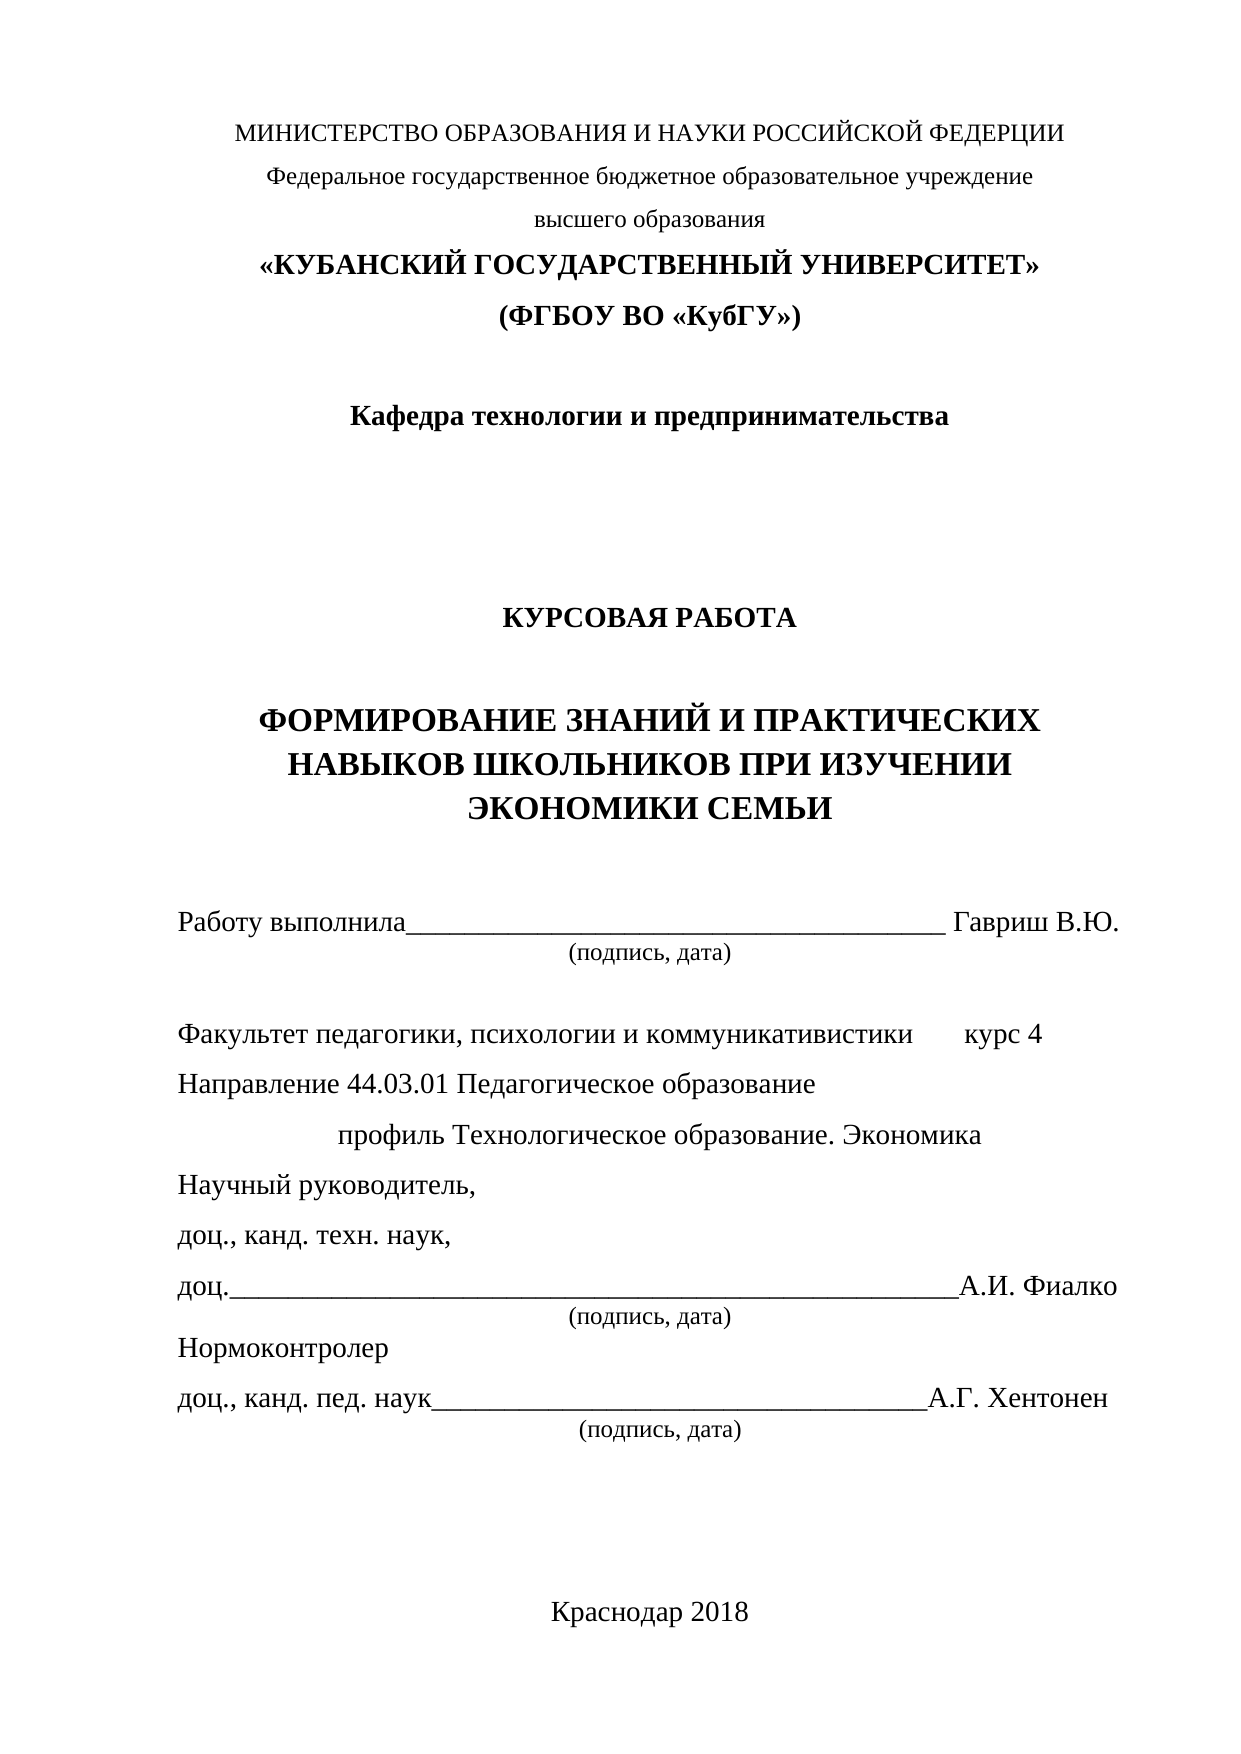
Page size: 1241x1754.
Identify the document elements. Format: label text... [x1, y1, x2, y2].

text (ФГБОУ ВО «КубГУ») [177, 298, 1122, 331]
text Нормоконтролер [177, 1330, 1122, 1364]
text Кафедра технологии и предпринимательства [177, 398, 1122, 432]
text доц., канд. техн. наук, [177, 1217, 1122, 1251]
text КУРСОВАЯ РАБОТА [177, 600, 1122, 633]
text (подпись, дата) [177, 1301, 1122, 1330]
text Направление 44.03.01 Педагогическое образование [177, 1067, 1122, 1100]
text «КУБАНСКИЙ ГОСУДАРСТВЕННЫЙ УНИВЕРСИТЕТ» [177, 247, 1122, 281]
subtitle Работу выполнила_____________________________________ Гавриш В.Ю. [177, 904, 1122, 937]
text Научный руководитель, [177, 1167, 1122, 1201]
text доц.__________________________________________________А.И. Фиалко [177, 1268, 1122, 1301]
text Факультет педагогики, психологии и коммуникативистики курс 4 [177, 1016, 1122, 1050]
text профиль Технологическое образование. Экономика [177, 1117, 1122, 1150]
text Федеральное государственное бюджетное образовательное учреждение [177, 161, 1122, 190]
text МИНИСТЕРСТВО ОБРАЗОВАНИЯ И НАУКИ РОССИЙСКОЙ ФЕДЕРЦИИ [177, 118, 1122, 147]
text высшего образования [177, 204, 1122, 233]
text (подпись, дата) [177, 937, 1122, 966]
text Краснодар 2018 [177, 1594, 1122, 1627]
text доц., канд. пед. наук__________________________________А.Г. Хентонен [177, 1380, 1122, 1414]
text (подпись, дата) [177, 1414, 1122, 1443]
text ФОРМИРОВАНИЕ ЗНАНИЙ И ПРАКТИЧЕСКИХ НАВЫКОВ ШКОЛЬНИКОВ ПРИ ИЗУЧЕНИИ ЭКОНОМИКИ СЕМЬИ [177, 700, 1122, 827]
